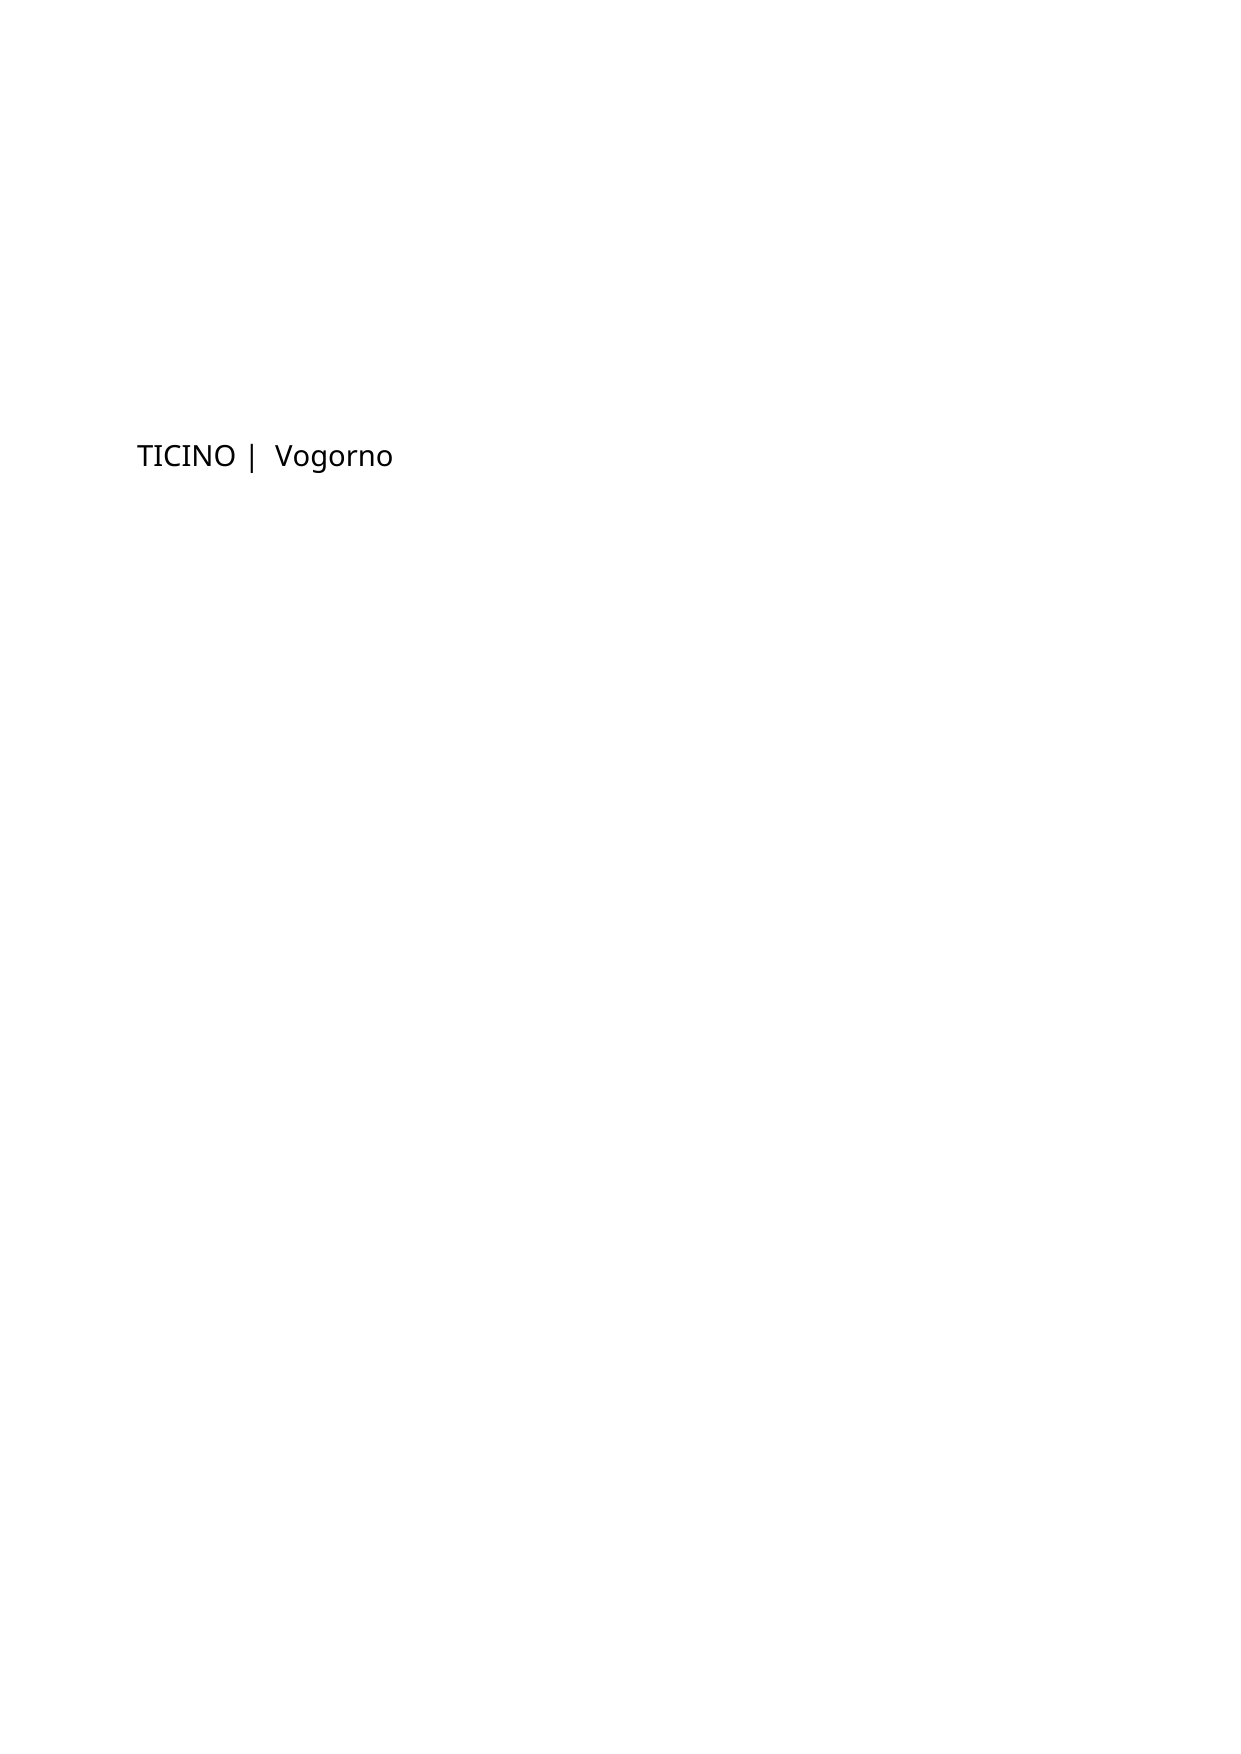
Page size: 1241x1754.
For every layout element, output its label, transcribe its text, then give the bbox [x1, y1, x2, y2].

text TICINO | Vogorno [137, 436, 1122, 475]
